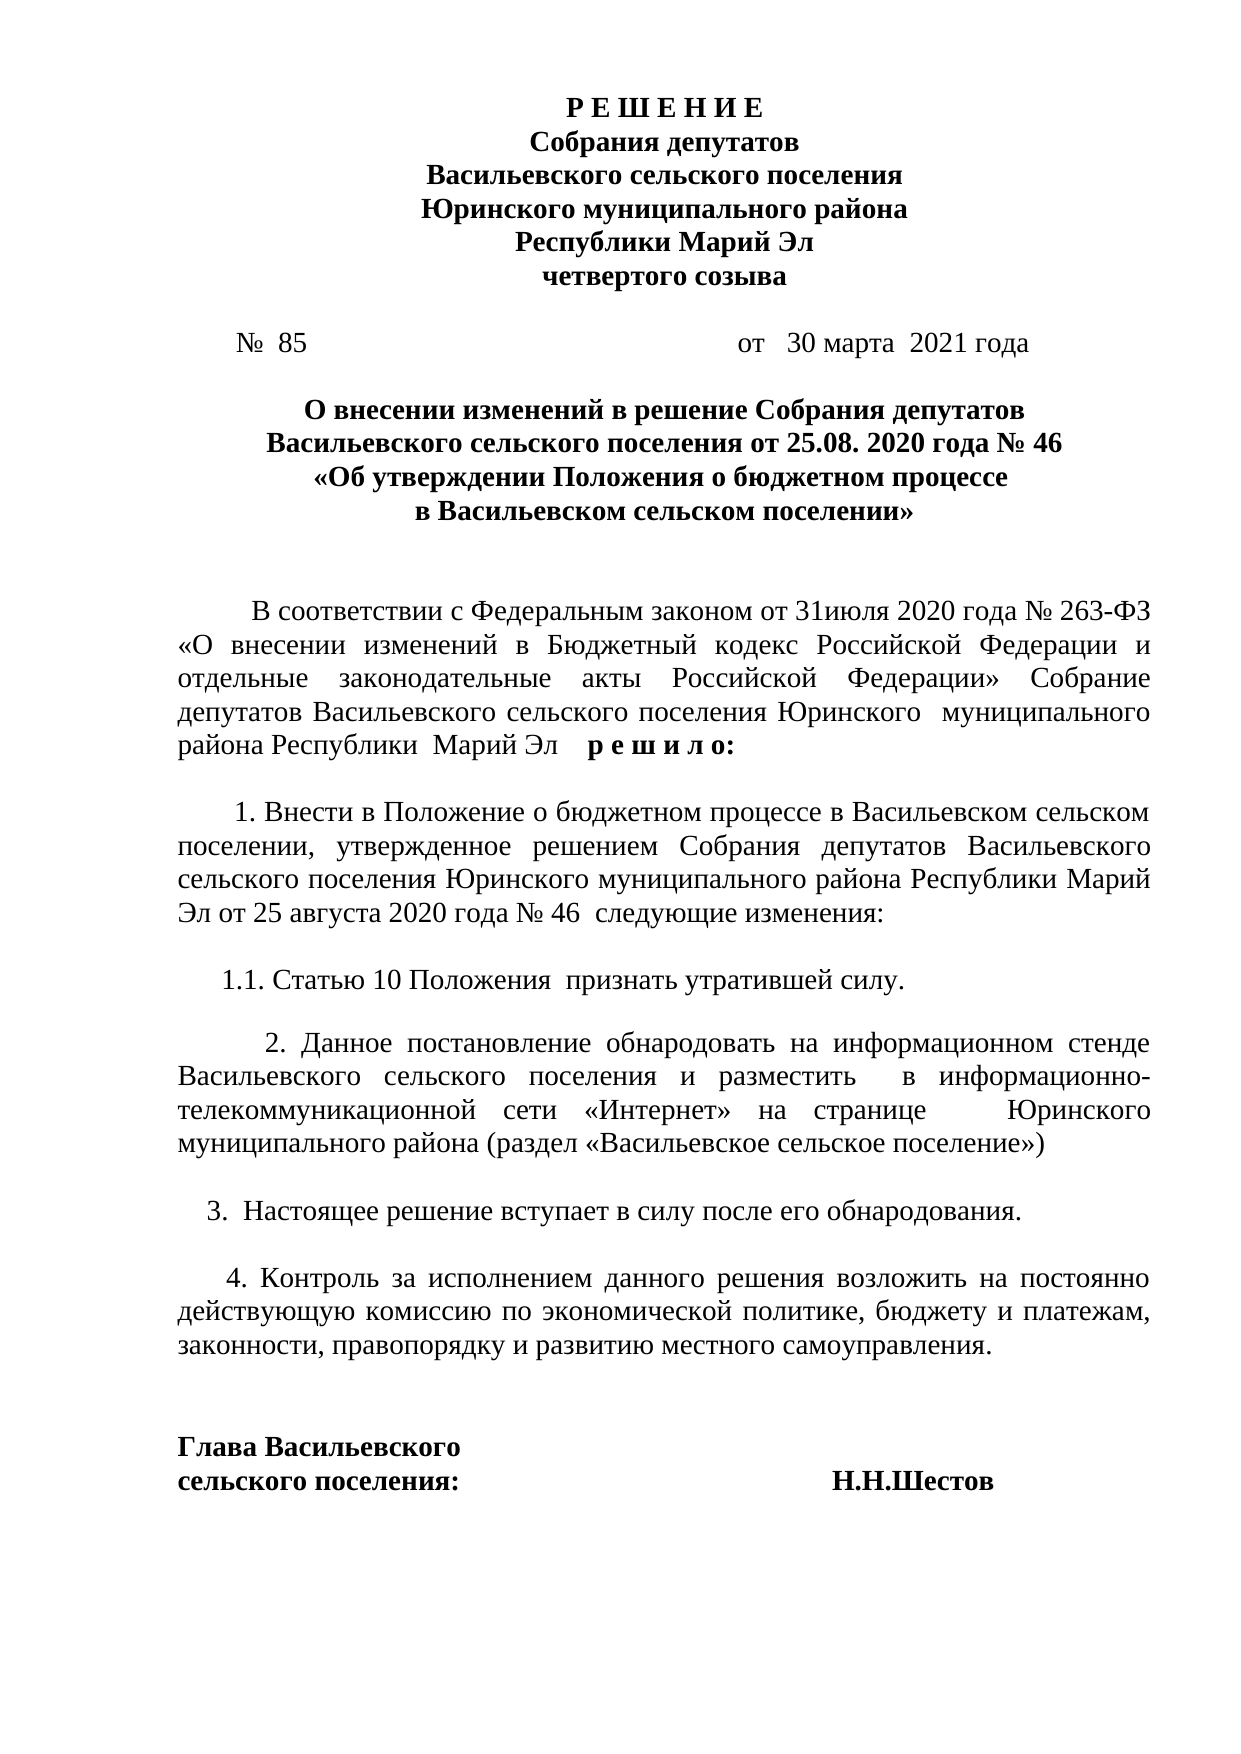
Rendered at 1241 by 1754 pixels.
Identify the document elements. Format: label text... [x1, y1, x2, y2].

text 3. Настоящее решение вступает в силу после его обнародования. [177, 1193, 1152, 1226]
text Васильевского сельского поселения [177, 157, 1152, 191]
text 1. Внести в Положение о бюджетном процессе в Васильевском сельском поселении, утвержденное решением Собрания депутатов Васильевского сельского поселения Юринского муниципального района Республики Марий Эл от 25 августа 2020 года № 46 следующие изменения: [177, 794, 1152, 929]
text Васильевского сельского поселения от 25.08. 2020 года № 46 [177, 426, 1152, 459]
text Собрания депутатов [177, 124, 1152, 157]
text 1.1. Статью 10 Положения признать утратившей силу. [177, 962, 1152, 996]
text четвертого созыва [177, 258, 1152, 291]
text В соответствии с Федеральным законом от 31июля 2020 года № 263-ФЗ «О внесении изменений в Бюджетный кодекс Российской Федерации и отдельные законодательные акты Российской Федерации» Собрание депутатов Васильевского сельского поселения Юринского муниципального района Республики Марий Эл р е ш и л о: [177, 593, 1152, 761]
text Юринского муниципального района [177, 191, 1152, 224]
text 2. Данное постановление обнародовать на информационном стенде Васильевского сельского поселения и разместить в информационно-телекоммуникационной сети «Интернет» на странице Юринского муниципального района (раздел «Васильевское сельское поселение») [177, 1025, 1152, 1159]
text 4. Контроль за исполнением данного решения возложить на постоянно действующую комиссию по экономической политике, бюджету и платежам, законности, правопорядку и развитию местного самоуправления. [177, 1260, 1152, 1360]
text «Об утверждении Положения о бюджетном процессе в Васильевском сельском поселении» [177, 459, 1152, 526]
text № 85 от 30 марта 2021 года [177, 325, 1152, 358]
title сельского поселения: Н.Н.Шестов [177, 1463, 1152, 1497]
title Глава Васильевского [177, 1429, 1152, 1463]
text Республики Марий Эл [177, 224, 1152, 258]
text О внесении изменений в решение Собрания депутатов [177, 392, 1152, 426]
text Р Е Ш Е Н И Е [177, 90, 1152, 124]
